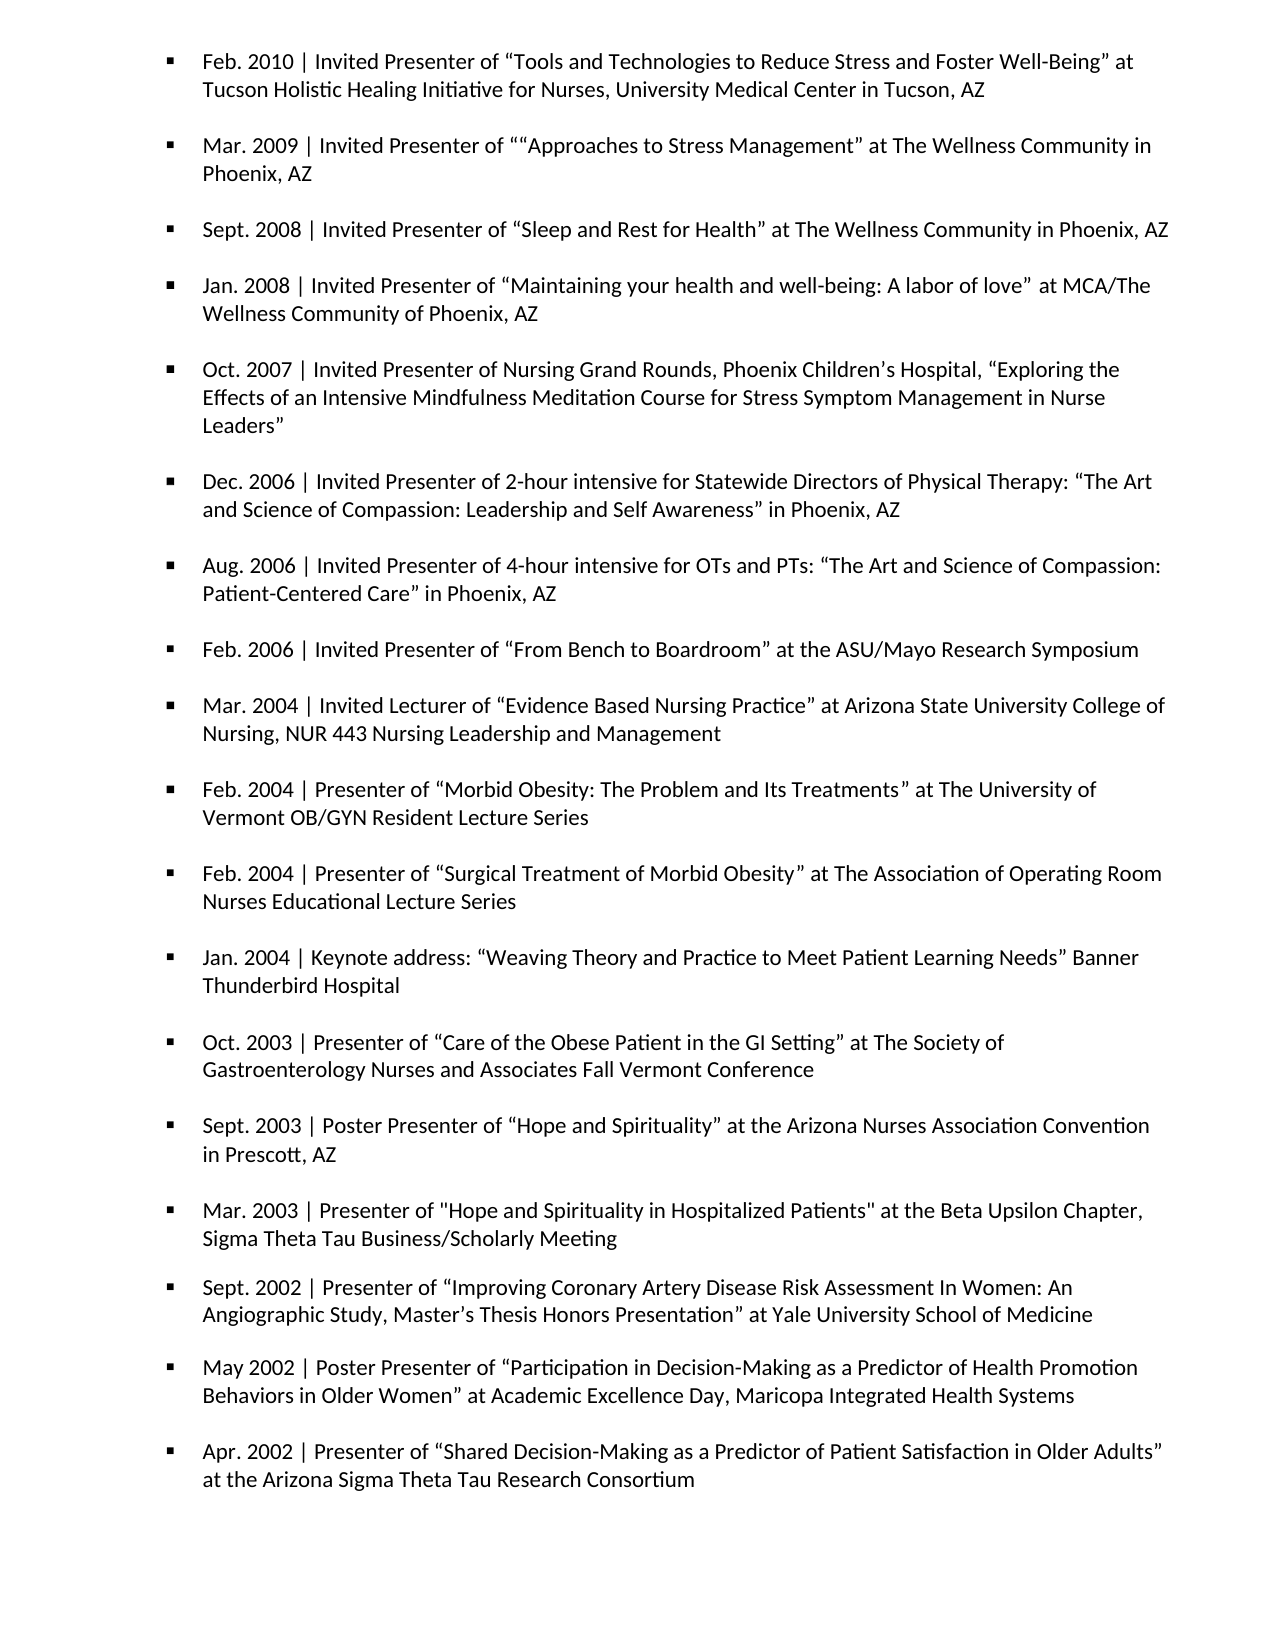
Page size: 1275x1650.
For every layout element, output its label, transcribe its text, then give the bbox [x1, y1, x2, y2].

list Sept. 2003 | Poster Presenter of “Hope and Spirituality” at the Arizona Nurses Association Convention in Prescott, AZ [165, 1112, 1172, 1168]
list Feb. 2004 | Presenter of “Surgical Treatment of Morbid Obesity” at The Association of Operating Room Nurses Educational Lecture Series [165, 859, 1172, 916]
list Feb. 2004 | Presenter of “Morbid Obesity: The Problem and Its Treatments” at The University of Vermont OB/GYN Resident Lecture Series [165, 775, 1172, 831]
list Mar. 2003 | Presenter of "Hope and Spirituality in Hospitalized Patients" at the Beta Upsilon Chapter, Sigma Theta Tau Business/Scholarly Meeting [165, 1196, 1172, 1252]
list Feb. 2006 | Invited Presenter of “From Bench to Boardroom” at the ASU/Mayo Research Symposium [165, 635, 1172, 663]
list Mar. 2009 | Invited Presenter of ““Approaches to Stress Management” at The Wellness Community in Phoenix, AZ [165, 131, 1172, 187]
list Apr. 2002 | Presenter of “Shared Decision-Making as a Predictor of Patient Satisfaction in Older Adults” at the Arizona Sigma Theta Tau Research Consortium [165, 1437, 1172, 1493]
list May 2002 | Poster Presenter of “Participation in Decision-Making as a Predictor of Health Promotion Behaviors in Older Women” at Academic Excellence Day, Maricopa Integrated Health Systems [165, 1353, 1172, 1409]
list Sept. 2008 | Invited Presenter of “Sleep and Rest for Health” at The Wellness Community in Phoenix, AZ [165, 215, 1172, 243]
list Feb. 2010 | Invited Presenter of “Tools and Technologies to Reduce Stress and Foster Well-Being” at Tucson Holistic Healing Initiative for Nurses, University Medical Center in Tucson, AZ [165, 47, 1172, 103]
list Jan. 2008 | Invited Presenter of “Maintaining your health and well-being: A labor of love” at MCA/The Wellness Community of Phoenix, AZ [165, 271, 1172, 327]
subtitle Sept. 2002 | Presenter of “Improving Coronary Artery Disease Risk Assessment In Women: An Angiographic Study, Master’s Thesis Honors Presentation” at Yale University School of Medicine [165, 1273, 1172, 1329]
list Oct. 2007 | Invited Presenter of Nursing Grand Rounds, Phoenix Children’s Hospital, “Exploring the Effects of an Intensive Mindfulness Meditation Course for Stress Symptom Management in Nurse Leaders” [165, 355, 1172, 439]
list Oct. 2003 | Presenter of “Care of the Obese Patient in the GI Setting” at The Society of Gastroenterology Nurses and Associates Fall Vermont Conference [165, 1028, 1172, 1084]
list Dec. 2006 | Invited Presenter of 2-hour intensive for Statewide Directors of Physical Therapy: “The Art and Science of Compassion: Leadership and Self Awareness” in Phoenix, AZ [165, 467, 1172, 523]
list Mar. 2004 | Invited Lecturer of “Evidence Based Nursing Practice” at Arizona State University College of Nursing, NUR 443 Nursing Leadership and Management [165, 691, 1172, 747]
list Jan. 2004 | Keynote address: “Weaving Theory and Practice to Meet Patient Learning Needs” Banner Thunderbird Hospital [165, 943, 1172, 999]
list Aug. 2006 | Invited Presenter of 4-hour intensive for OTs and PTs: “The Art and Science of Compassion: Patient-Centered Care” in Phoenix, AZ [165, 551, 1172, 607]
